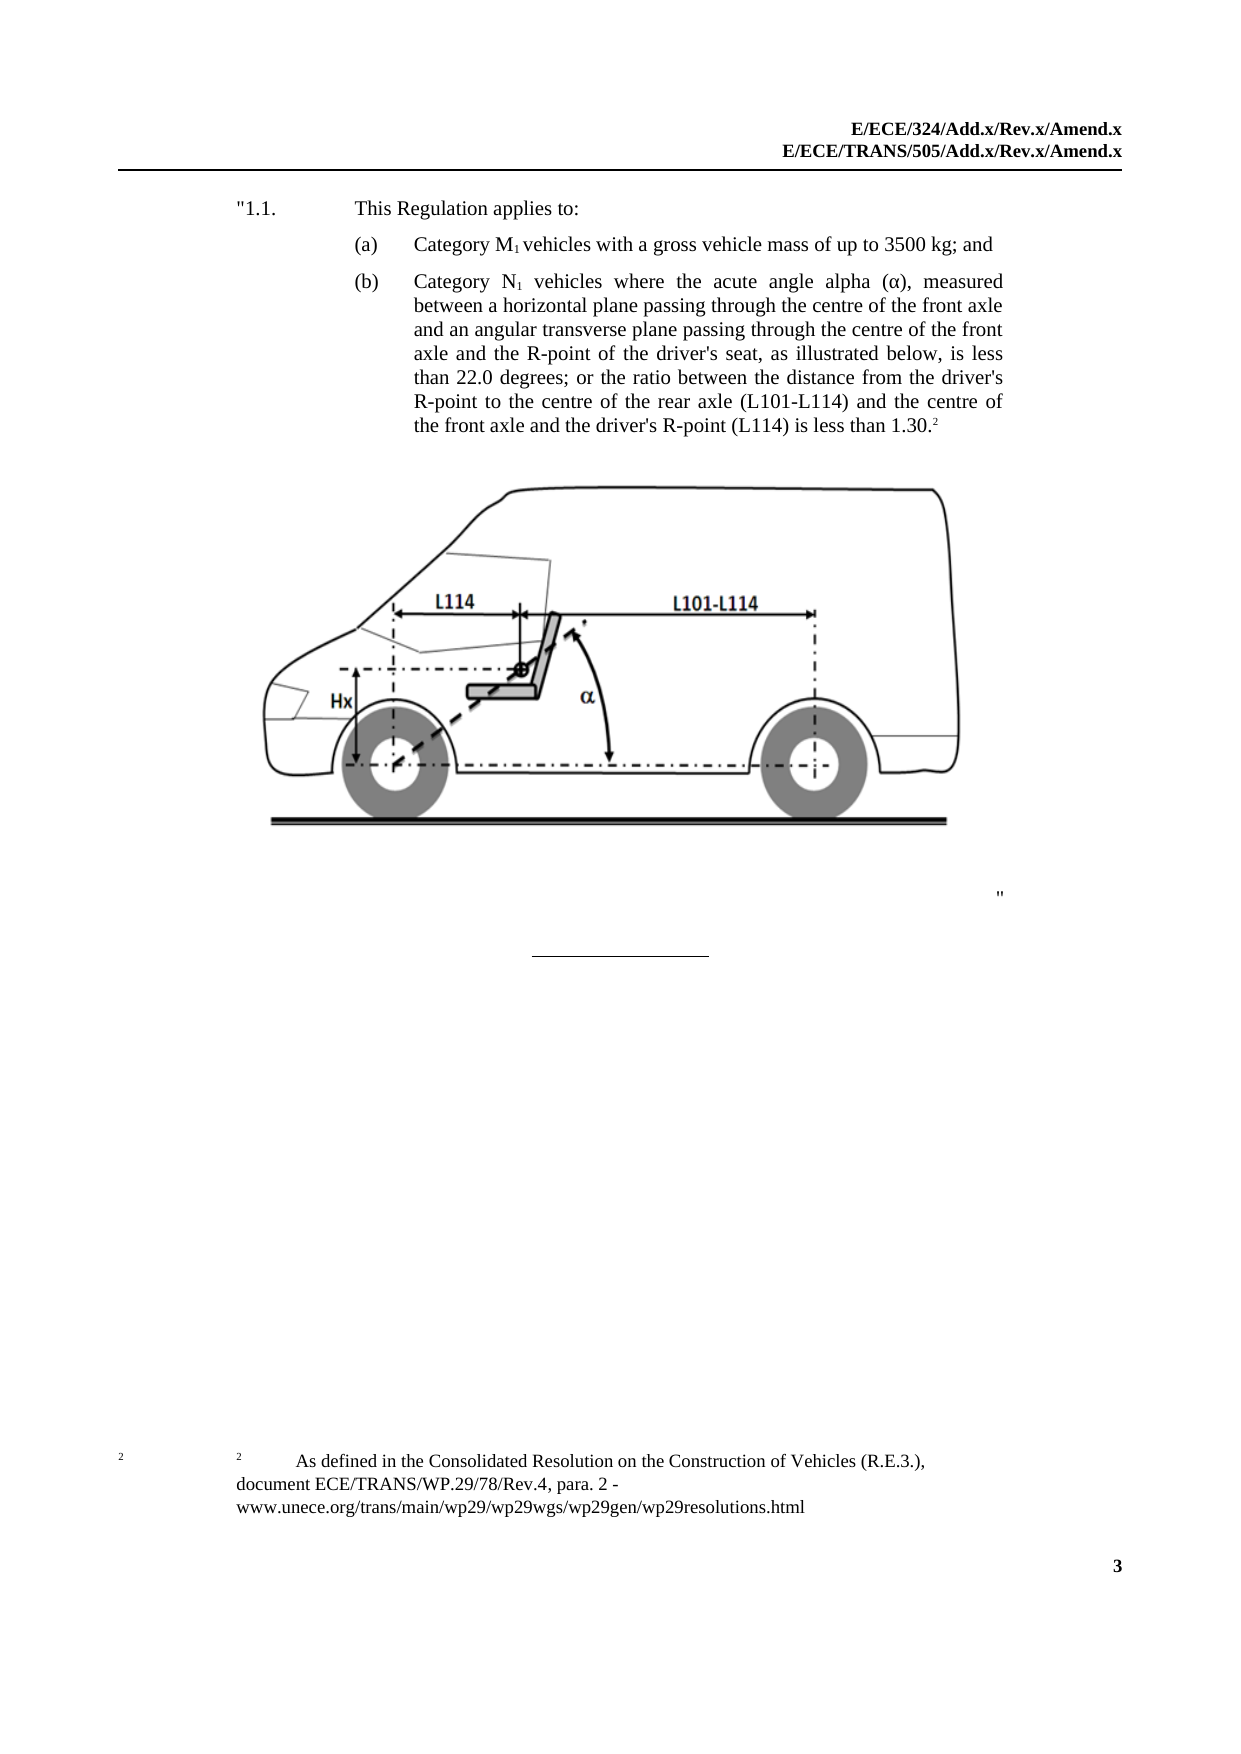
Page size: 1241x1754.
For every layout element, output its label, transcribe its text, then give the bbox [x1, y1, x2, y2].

text "1.1. This Regulation applies to: [236, 196, 1004, 220]
list Category M1 vehicles with a gross vehicle mass of up to 3500 kg; and [354, 232, 1004, 256]
picture [240, 449, 1004, 874]
list Category N1 vehicles where the acute angle alpha (α), measured between a horizontal plane passing through the centre of the front axle and an angular transverse plane passing through the centre of the front axle and the R-point of the driver's seat, as illustrated below, is less than 22.0 degrees; or the ratio between the distance from the driver's R-point to the centre of the rear axle (L101-L114) and the centre of the front axle and the driver's R-point (L114) is less than 1.30.2 [354, 269, 1004, 437]
